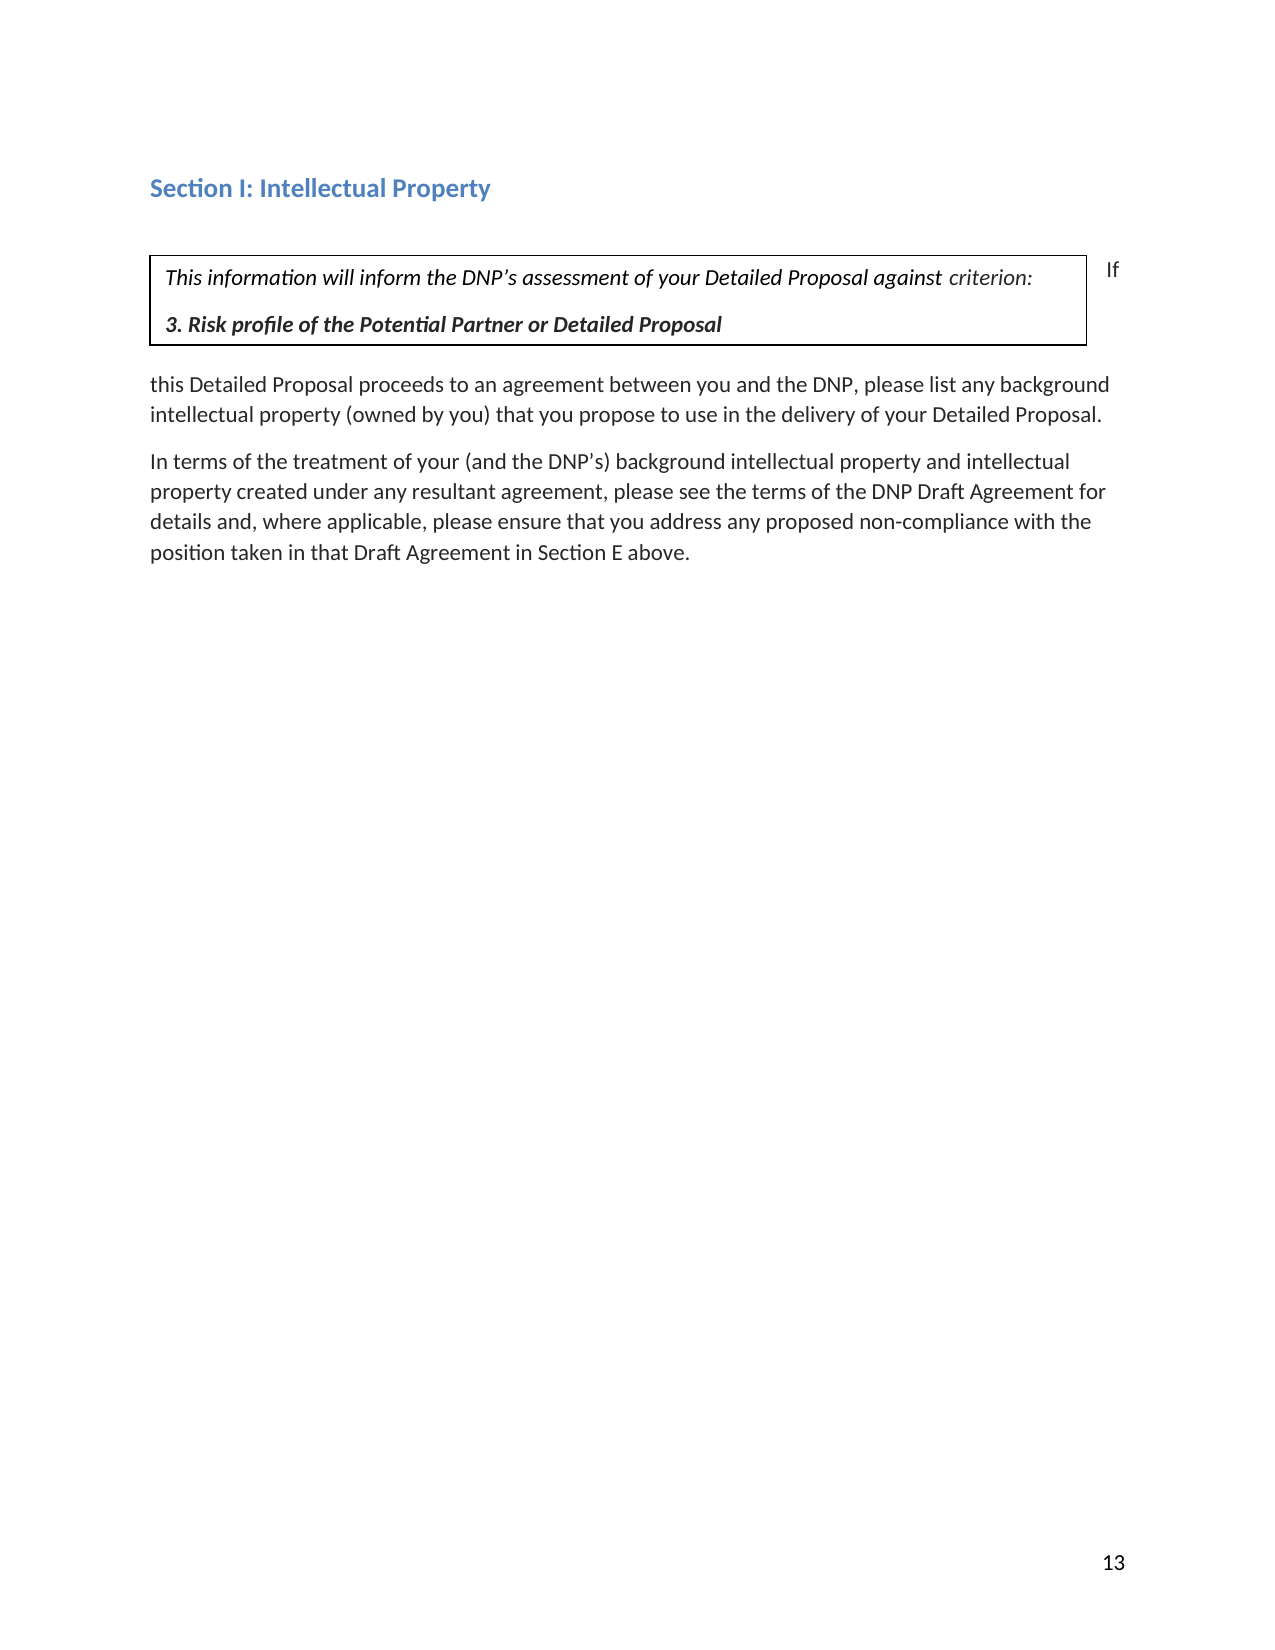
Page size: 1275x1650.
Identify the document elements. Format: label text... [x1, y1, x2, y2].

text If this Detailed Proposal proceeds to an agreement between you and the DNP, please list any background intellectual property (owned by you) that you propose to use in the delivery of your Detailed Proposal. [150, 256, 1125, 428]
text In terms of the treatment of your (and the DNP’s) background intellectual property and intellectual property created under any resultant agreement, please see the terms of the DNP Draft Agreement for details and, where applicable, please ensure that you address any proposed non-compliance with the position taken in that Draft Agreement in Section E above. [150, 447, 1125, 566]
list Section I: Intellectual Property [150, 171, 1125, 204]
